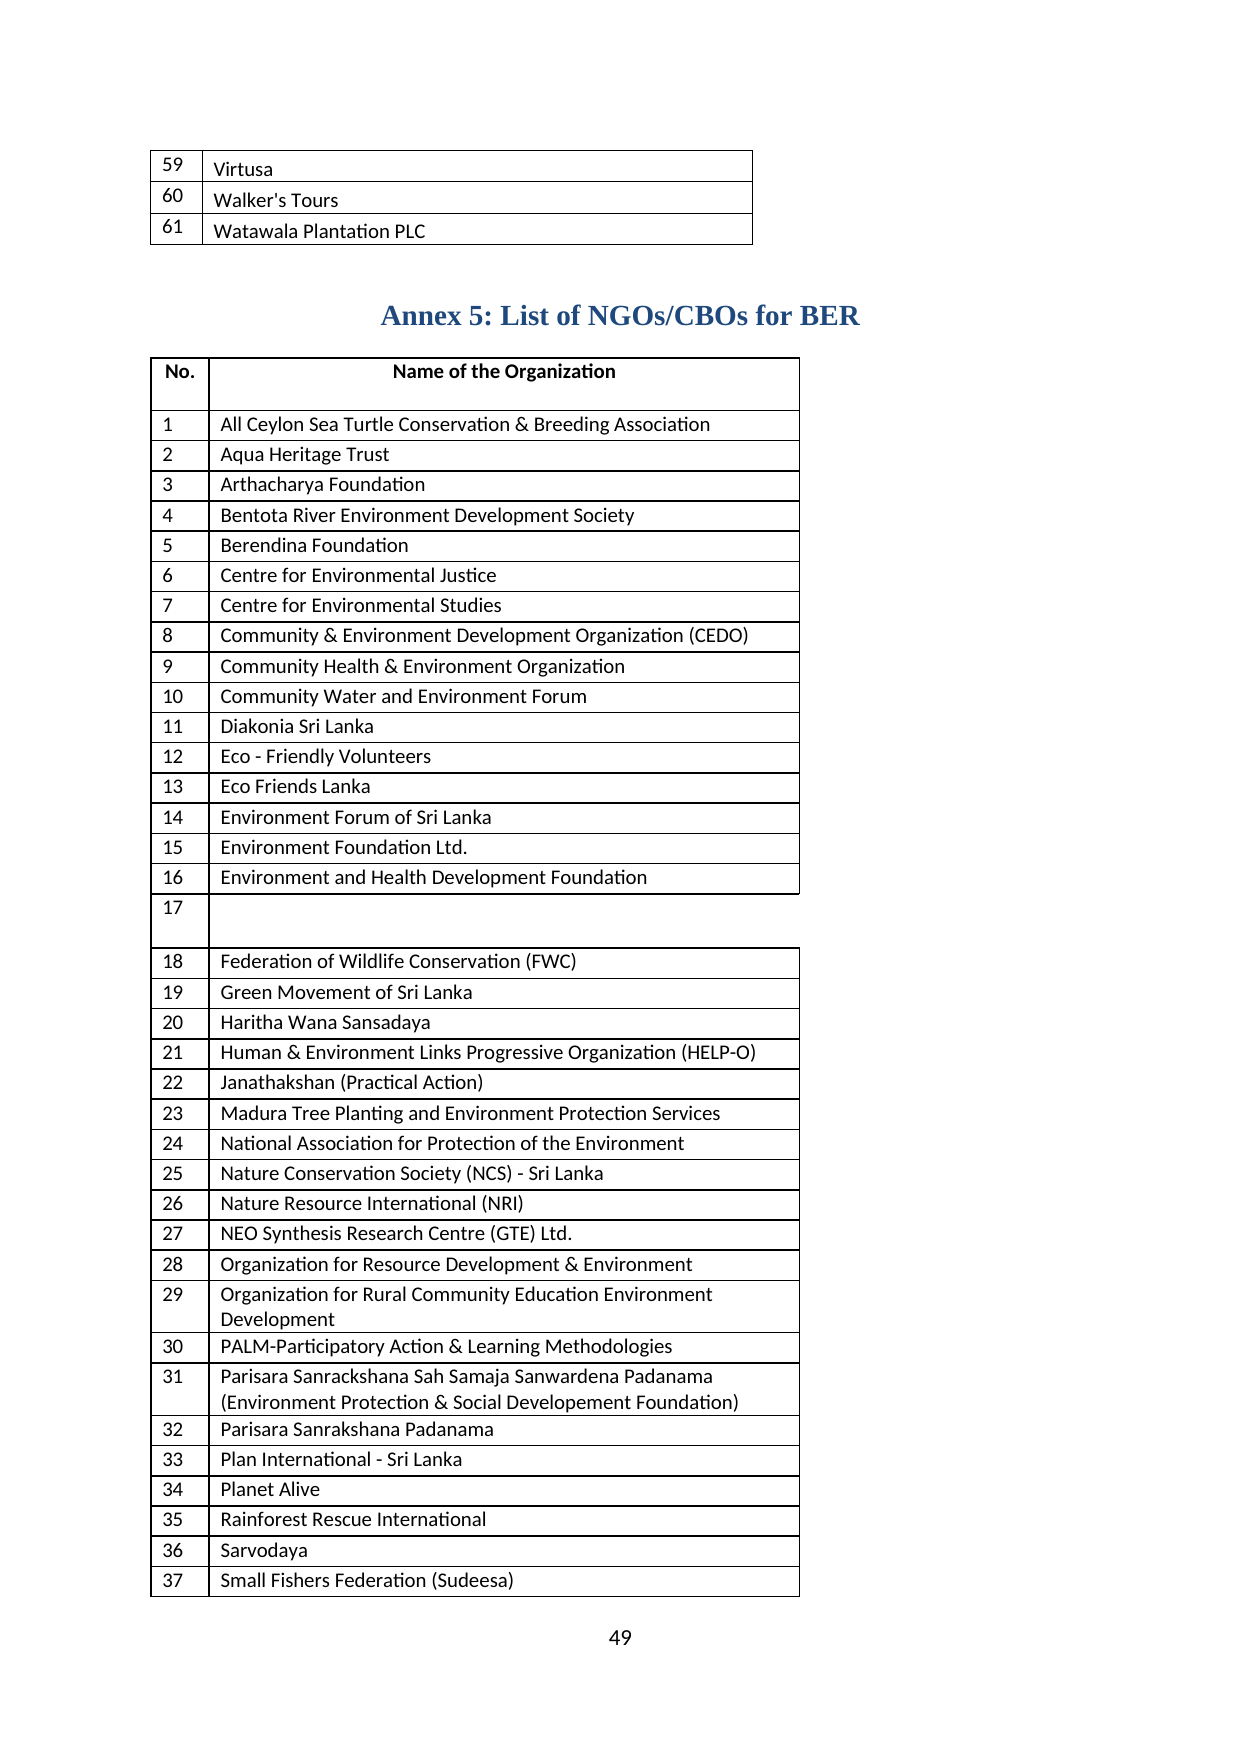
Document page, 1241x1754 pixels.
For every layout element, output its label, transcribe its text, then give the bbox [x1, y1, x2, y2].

table_cell 30 [152, 1333, 208, 1362]
table_cell Centre for Environmental Studies [210, 592, 799, 621]
table_cell 18 [152, 949, 208, 977]
table_cell Planet Alive [210, 1477, 799, 1505]
table_cell 32 [152, 1416, 208, 1445]
table_cell 20 [152, 1009, 208, 1038]
table_cell 36 [152, 1537, 208, 1566]
table_cell Federation of Wildlife Conservation (FWC) [210, 949, 799, 977]
table_cell Eco Friends Lanka [210, 774, 799, 802]
table_cell 60 [151, 182, 202, 212]
table_cell Organization for Resource Development & Environment [210, 1251, 799, 1279]
table_cell National Association for Protection of the Environment [210, 1130, 799, 1159]
table_cell 4 [152, 502, 208, 530]
table_cell 26 [152, 1191, 208, 1219]
table_cell Parisara Sanrakshana Padanama [210, 1416, 799, 1445]
table_cell 34 [152, 1477, 208, 1505]
table_cell 14 [152, 804, 208, 832]
table_cell 22 [152, 1070, 208, 1098]
table_cell 35 [152, 1507, 208, 1535]
table_cell 9 [152, 653, 208, 681]
table_cell Walker's Tours [203, 182, 752, 212]
table_cell 12 [152, 743, 208, 772]
table_cell 3 [152, 472, 208, 500]
table_cell 8 [152, 623, 208, 651]
table_cell Parisara Sanrackshana Sah Samaja Sanwardena Padanama (Environment Protection & Social Developement Foundation) [210, 1364, 799, 1414]
table_cell Aqua Heritage Trust [210, 441, 799, 470]
table_cell Environment Foundation Ltd. [210, 834, 799, 863]
table_cell 13 [152, 774, 208, 802]
table_cell 27 [152, 1221, 208, 1249]
table_cell 25 [152, 1160, 208, 1189]
table_cell 29 [152, 1281, 208, 1332]
table_cell 2 [152, 441, 208, 470]
table_cell Small Fishers Federation (Sudeesa) [210, 1567, 799, 1596]
table_cell Plan International - Sri Lanka [210, 1446, 799, 1475]
table_cell Green Movement of Sri Lanka [210, 979, 799, 1008]
table_cell Bentota River Environment Development Society [210, 502, 799, 530]
table_cell 19 [152, 979, 208, 1008]
table_cell Arthacharya Foundation [210, 472, 799, 500]
table_cell Community Water and Environment Forum [210, 683, 799, 712]
table_cell Community Health & Environment Organization [210, 653, 799, 681]
table_cell Haritha Wana Sansadaya [210, 1009, 799, 1038]
table_cell Nature Conservation Society (NCS) - Sri Lanka [210, 1160, 799, 1189]
table_cell 6 [152, 562, 208, 591]
table_cell Diakonia Sri Lanka [210, 713, 799, 742]
table_cell 33 [152, 1446, 208, 1475]
table_cell Centre for Environmental Justice [210, 562, 799, 591]
table_cell 10 [152, 683, 208, 712]
table_cell Environment Forum of Sri Lanka [210, 804, 799, 832]
table_cell Eco - Friendly Volunteers [210, 743, 799, 772]
table_cell Nature Resource International (NRI) [210, 1191, 799, 1219]
table_cell 31 [152, 1364, 208, 1414]
table_cell 21 [152, 1040, 208, 1068]
table_cell 24 [152, 1130, 208, 1159]
table_cell 59 [151, 151, 202, 181]
table_cell Virtusa [203, 151, 752, 181]
table_cell Community & Environment Development Organization (CEDO) [210, 623, 799, 651]
table_cell 11 [152, 713, 208, 742]
table_cell 61 [151, 214, 202, 244]
table_cell 16 [152, 864, 208, 893]
table_cell Environment and Health Development Foundation [210, 864, 799, 893]
table_cell 28 [152, 1251, 208, 1279]
table_cell All Ceylon Sea Turtle Conservation & Breeding Association [210, 411, 799, 440]
table_header No. [152, 359, 208, 409]
table_cell 1 [152, 411, 208, 440]
table_cell Human & Environment Links Progressive Organization (HELP-O) [210, 1040, 799, 1068]
table_cell Janathakshan (Practical Action) [210, 1070, 799, 1098]
table_cell Watawala Plantation PLC [203, 214, 752, 244]
table_cell 23 [152, 1100, 208, 1128]
table_cell 15 [152, 834, 208, 863]
table_cell 7 [152, 592, 208, 621]
table_cell 37 [152, 1567, 208, 1596]
table_header Name of the Organization [210, 359, 799, 409]
table_cell 5 [152, 532, 208, 561]
table_cell 17 [152, 895, 208, 947]
table_cell PALM-Participatory Action & Learning Methodologies [210, 1333, 799, 1362]
table_cell Sarvodaya [210, 1537, 799, 1566]
table_cell NEO Synthesis Research Centre (GTE) Ltd. [210, 1221, 799, 1249]
text Annex 5: List of NGOs/CBOs for BER [150, 298, 1090, 331]
table_cell Rainforest Rescue International [210, 1507, 799, 1535]
table_cell Madura Tree Planting and Environment Protection Services [210, 1100, 799, 1128]
table_cell Organization for Rural Community Education Environment Development [210, 1281, 799, 1332]
table_cell Berendina Foundation [210, 532, 799, 561]
